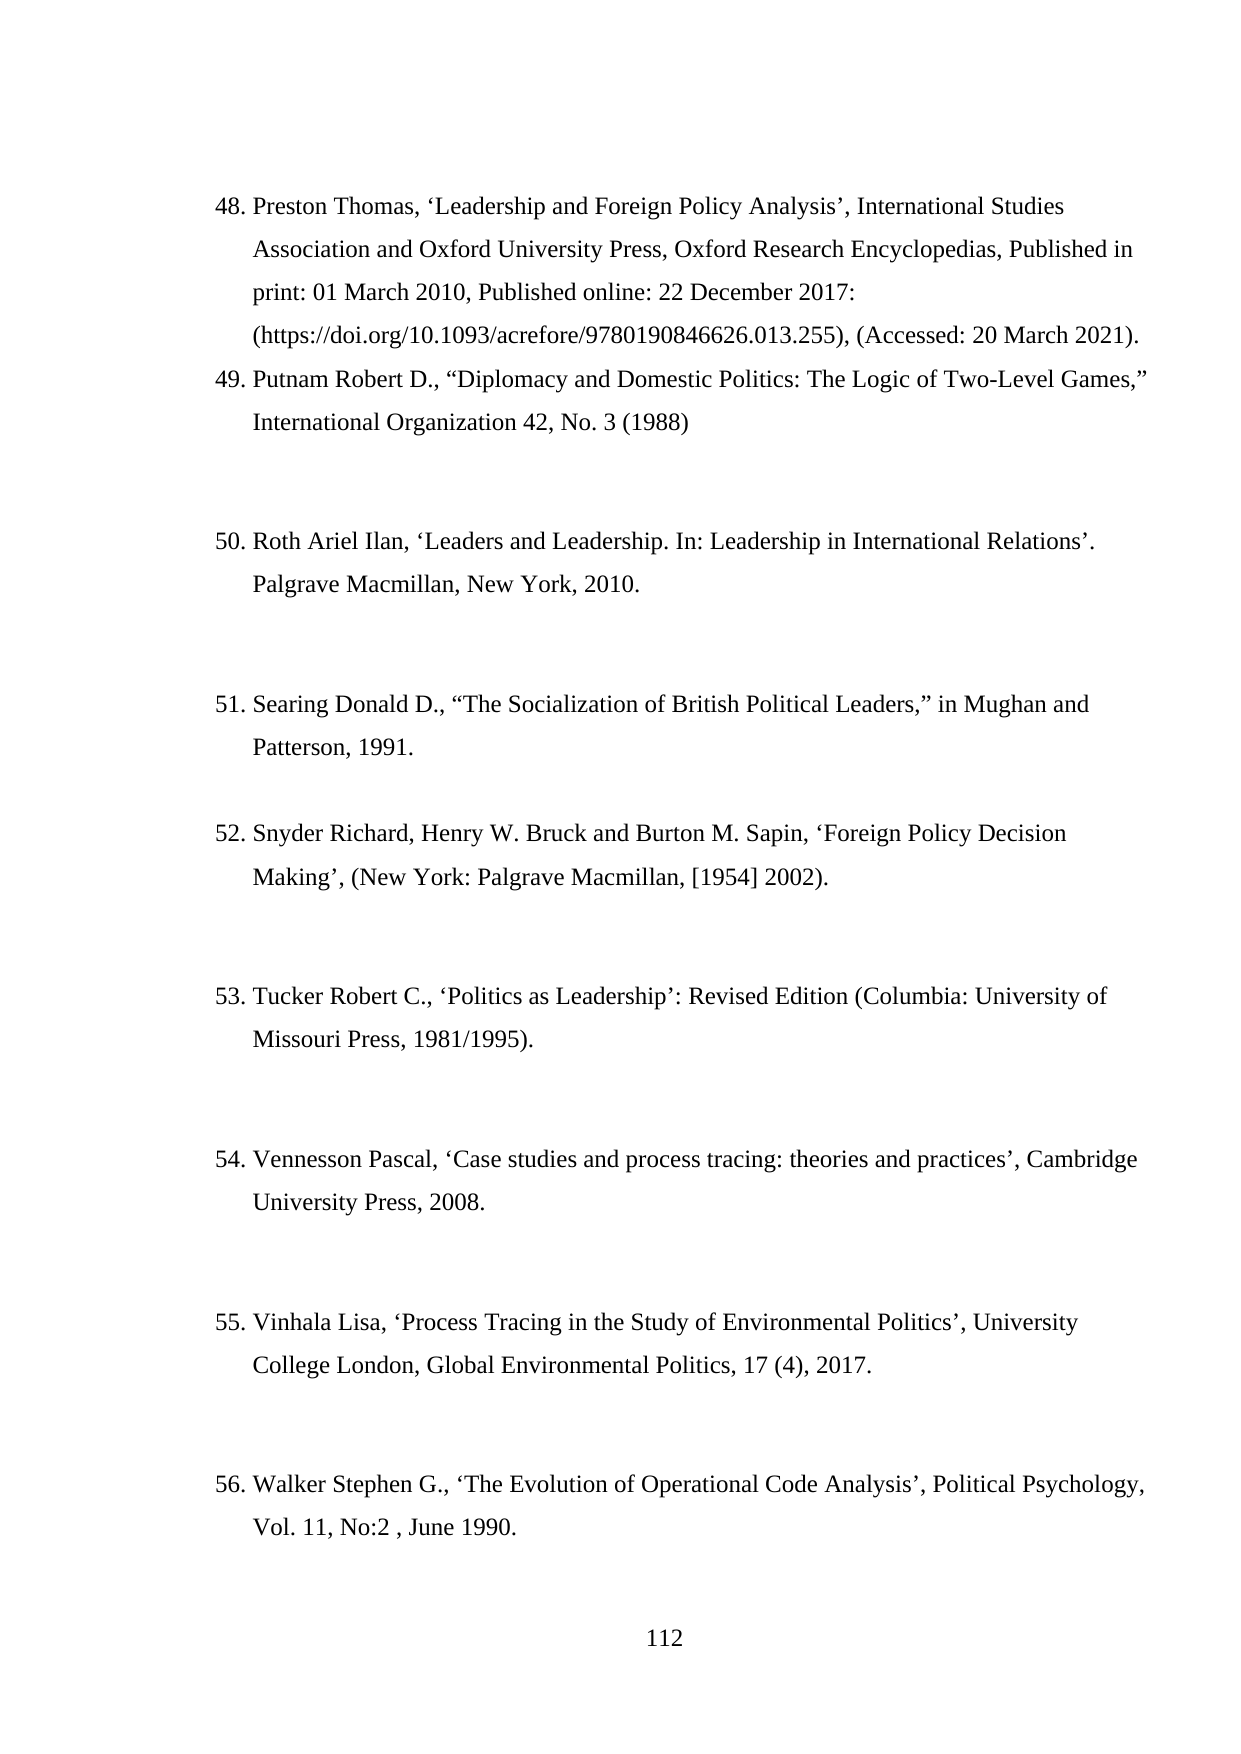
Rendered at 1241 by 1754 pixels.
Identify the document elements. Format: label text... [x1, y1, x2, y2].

list Tucker Robert C., ‘Politics as Leadership’: Revised Edition (Columbia: University of Missouri Press, 1981/1995). [215, 981, 1152, 1053]
list Walker Stephen G., ‘The Evolution of Operational Code Analysis’, Political Psychology, Vol. 11, No:2 , June 1990. [215, 1469, 1152, 1541]
list Putnam Robert D., “Diplomacy and Domestic Politics: The Logic of Two-Level Games,” International Organization 42, No. 3 (1988) [215, 364, 1152, 436]
list Vennesson Pascal, ‘Case studies and process tracing: theories and practices’, Cambridge University Press, 2008. [215, 1144, 1152, 1216]
list Snyder Richard, Henry W. Bruck and Burton M. Sapin, ‘Foreign Policy Decision Making’, (New York: Palgrave Macmillan, [1954] 2002). [215, 818, 1152, 890]
list Searing Donald D., “The Socialization of British Political Leaders,” in Mughan and Patterson, 1991. [215, 689, 1152, 761]
list Vinhala Lisa, ‘Process Tracing in the Study of Environmental Politics’, University College London, Global Environmental Politics, 17 (4), 2017. [215, 1307, 1152, 1378]
list Roth Ariel Ilan, ‘Leaders and Leadership. In: Leadership in International Relations’. Palgrave Macmillan, New York, 2010. [215, 526, 1152, 598]
list Preston Thomas, ‘Leadership and Foreign Policy Analysis’, International Studies Association and Oxford University Press, Oxford Research Encyclopedias, Published in print: 01 March 2010, Published online: 22 December 2017: (https://doi.org/10.1093/acrefore/9780190846626.013.255), (Accessed: 20 March 2021). [215, 191, 1152, 349]
